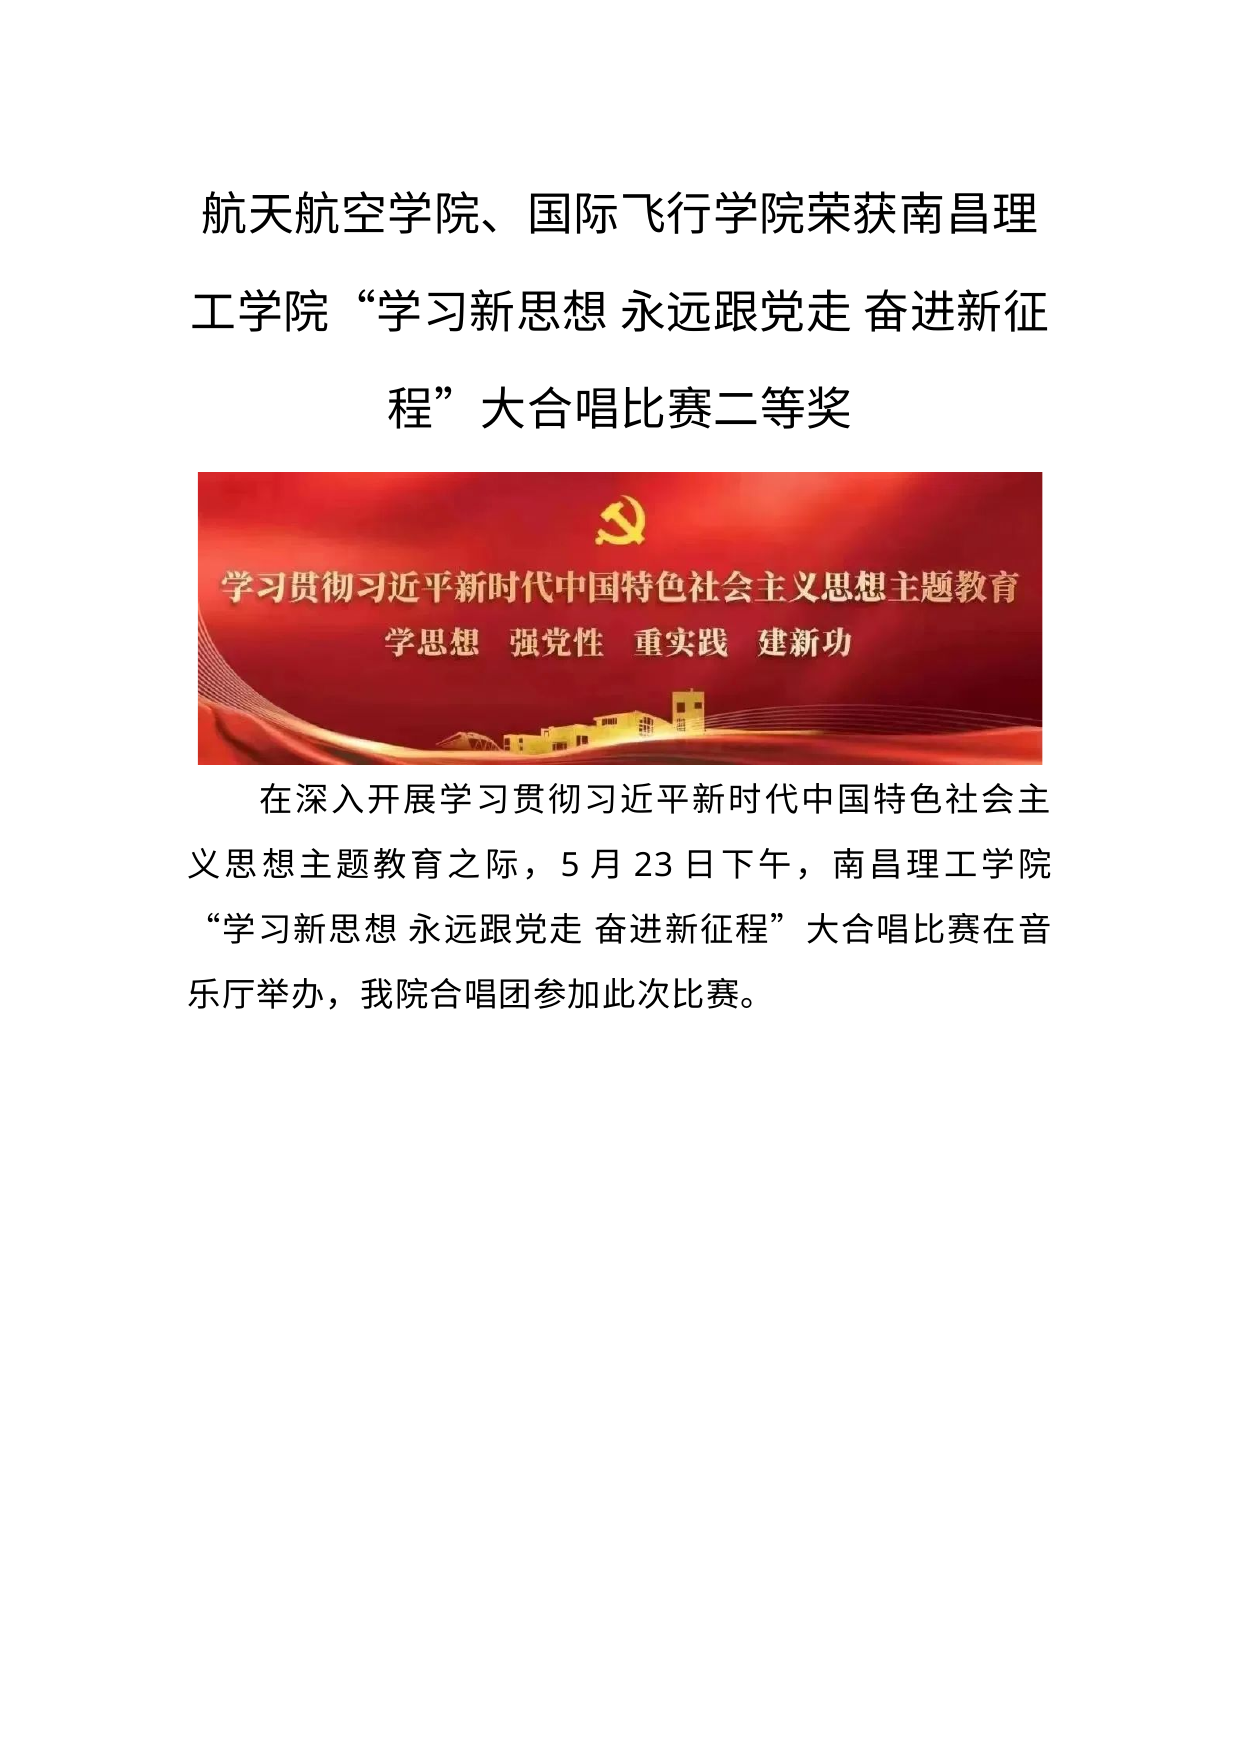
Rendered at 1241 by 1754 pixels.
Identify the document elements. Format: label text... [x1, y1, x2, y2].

subtitle 航天航空学院、国际飞行学院荣获南昌理工学院“学习新思想 永远跟党走 奋进新征程”大合唱比赛二等奖 [187, 162, 1053, 454]
text 在深入开展学习贯彻习近平新时代中国特色社会主义思想主题教育之际，5月23日下午，南昌理工学院“学习新思想 永远跟党走 奋进新征程”大合唱比赛在音乐厅举办，我院合唱团参加此次比赛。 [187, 764, 1053, 1024]
picture [197, 472, 1043, 765]
